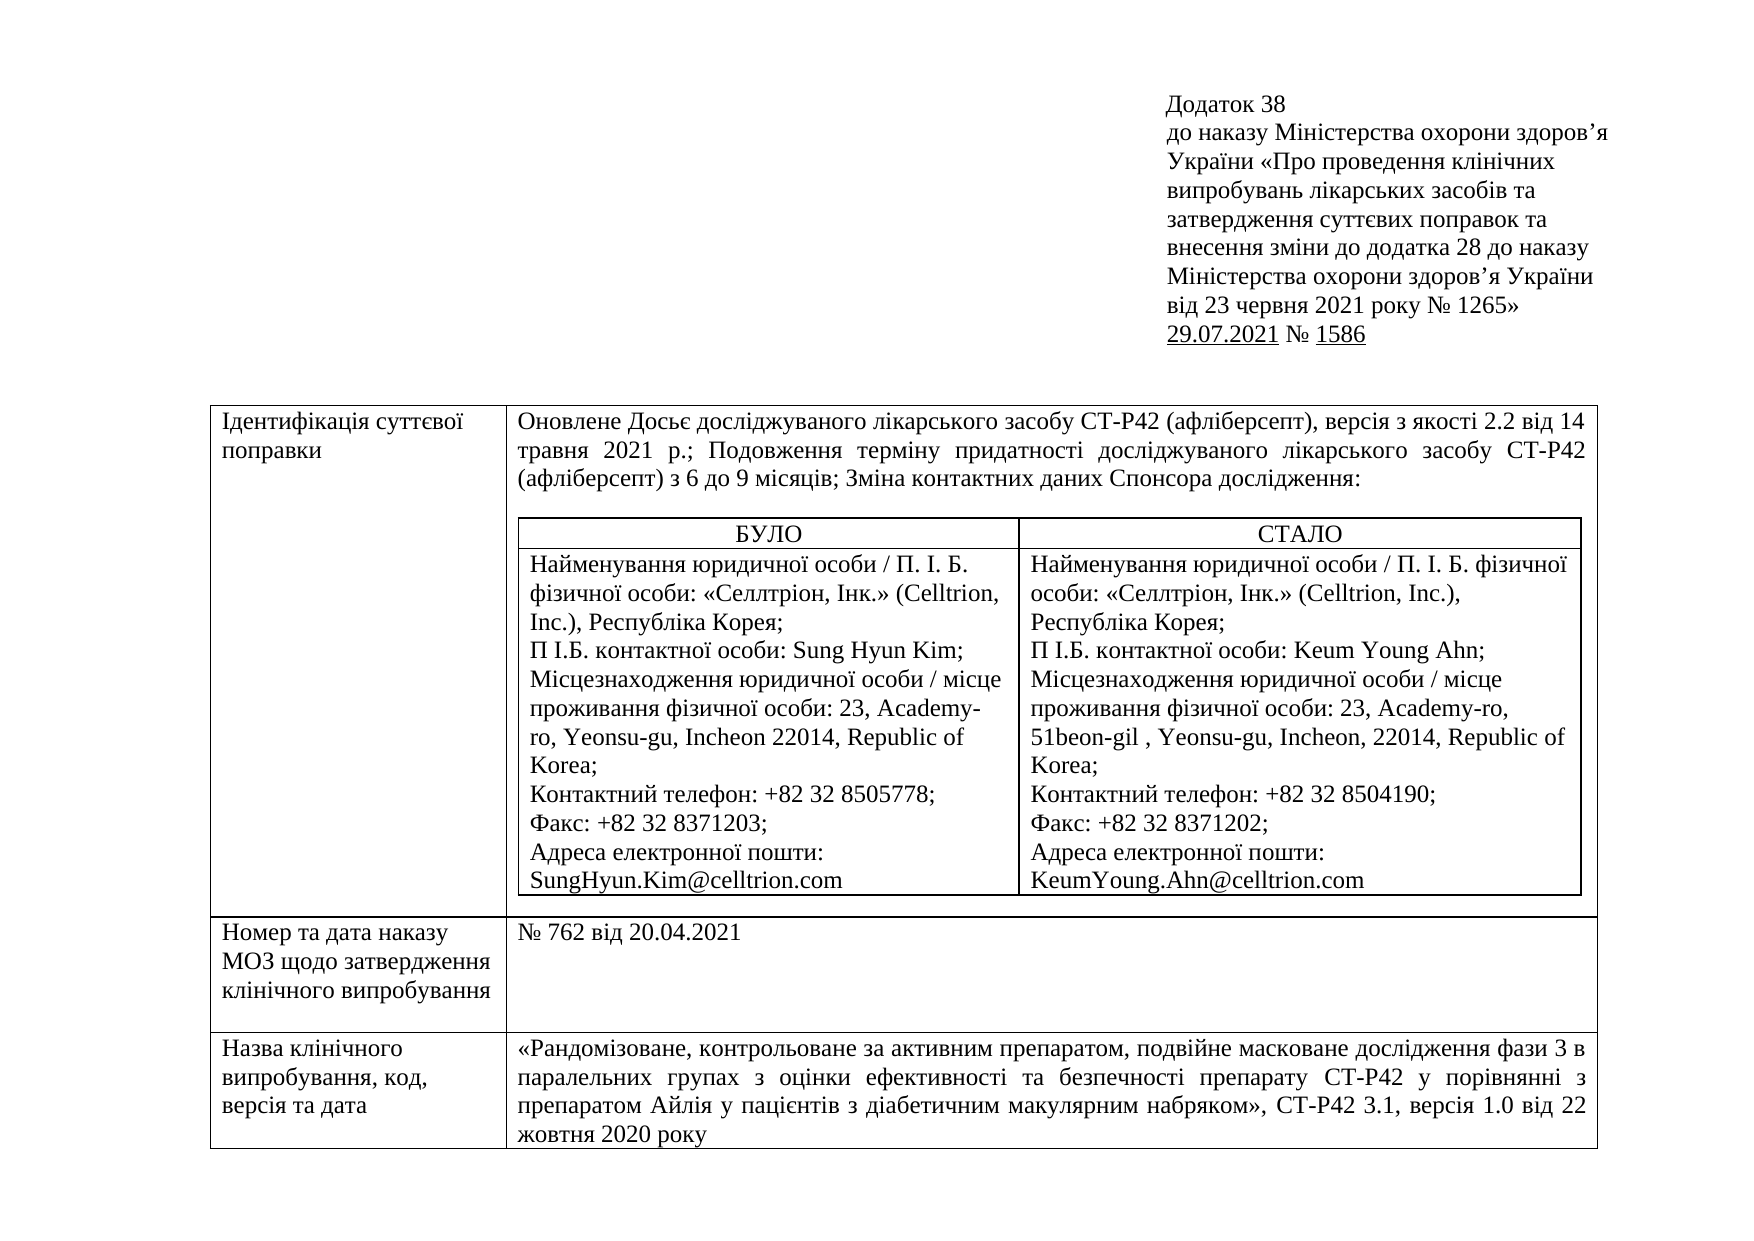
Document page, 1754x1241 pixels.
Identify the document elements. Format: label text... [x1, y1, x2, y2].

table_cell Номер та дата наказу МОЗ щодо затвердження клінічного випробування [211, 918, 506, 1032]
text фармацевтичного забезпечення _______________________ Іван ЗАДВОРНИХ Додаток 38 [222, 89, 1624, 117]
table_cell № 762 від 20.04.2021 [507, 918, 1597, 1032]
text 29.07.2021 № 1586 [1167, 319, 1624, 347]
table_header Ідентифікація суттєвої поправки [211, 406, 506, 916]
table_header Оновлене Досьє досліджуваного лікарського засобу CT-P42 (афліберсепт), версія з якості 2.2 від 14 травня 2021 р.; Подовження терміну придатності досліджуваного лікарського засобу CT-P42 (афліберсепт) з 6 до 9 місяців; Зміна контактних даних Спонсора дослідження: [507, 406, 1597, 916]
table_cell «Рандомізоване, контрольоване за активним препаратом, подвійне масковане дослідження фази 3 в паралельних групах з оцінки ефективності та безпечності препарату CT-P42 у порівнянні з препаратом Айлія у пацієнтів з діабетичним макулярним набряком», CT-P42 3.1, версія 1.0 від 22 жовтня 2020 року [507, 1033, 1597, 1148]
text до наказу Міністерства охорони здоров’я України «Про проведення клінічних випробувань лікарських засобів та затвердження суттєвих поправок та внесення зміни до додатка 28 до наказу Міністерства охорони здоров’я України від 23 червня 2021 року № 1265» [1167, 117, 1624, 319]
table_cell Назва клінічного випробування, код, версія та дата [211, 1033, 506, 1148]
